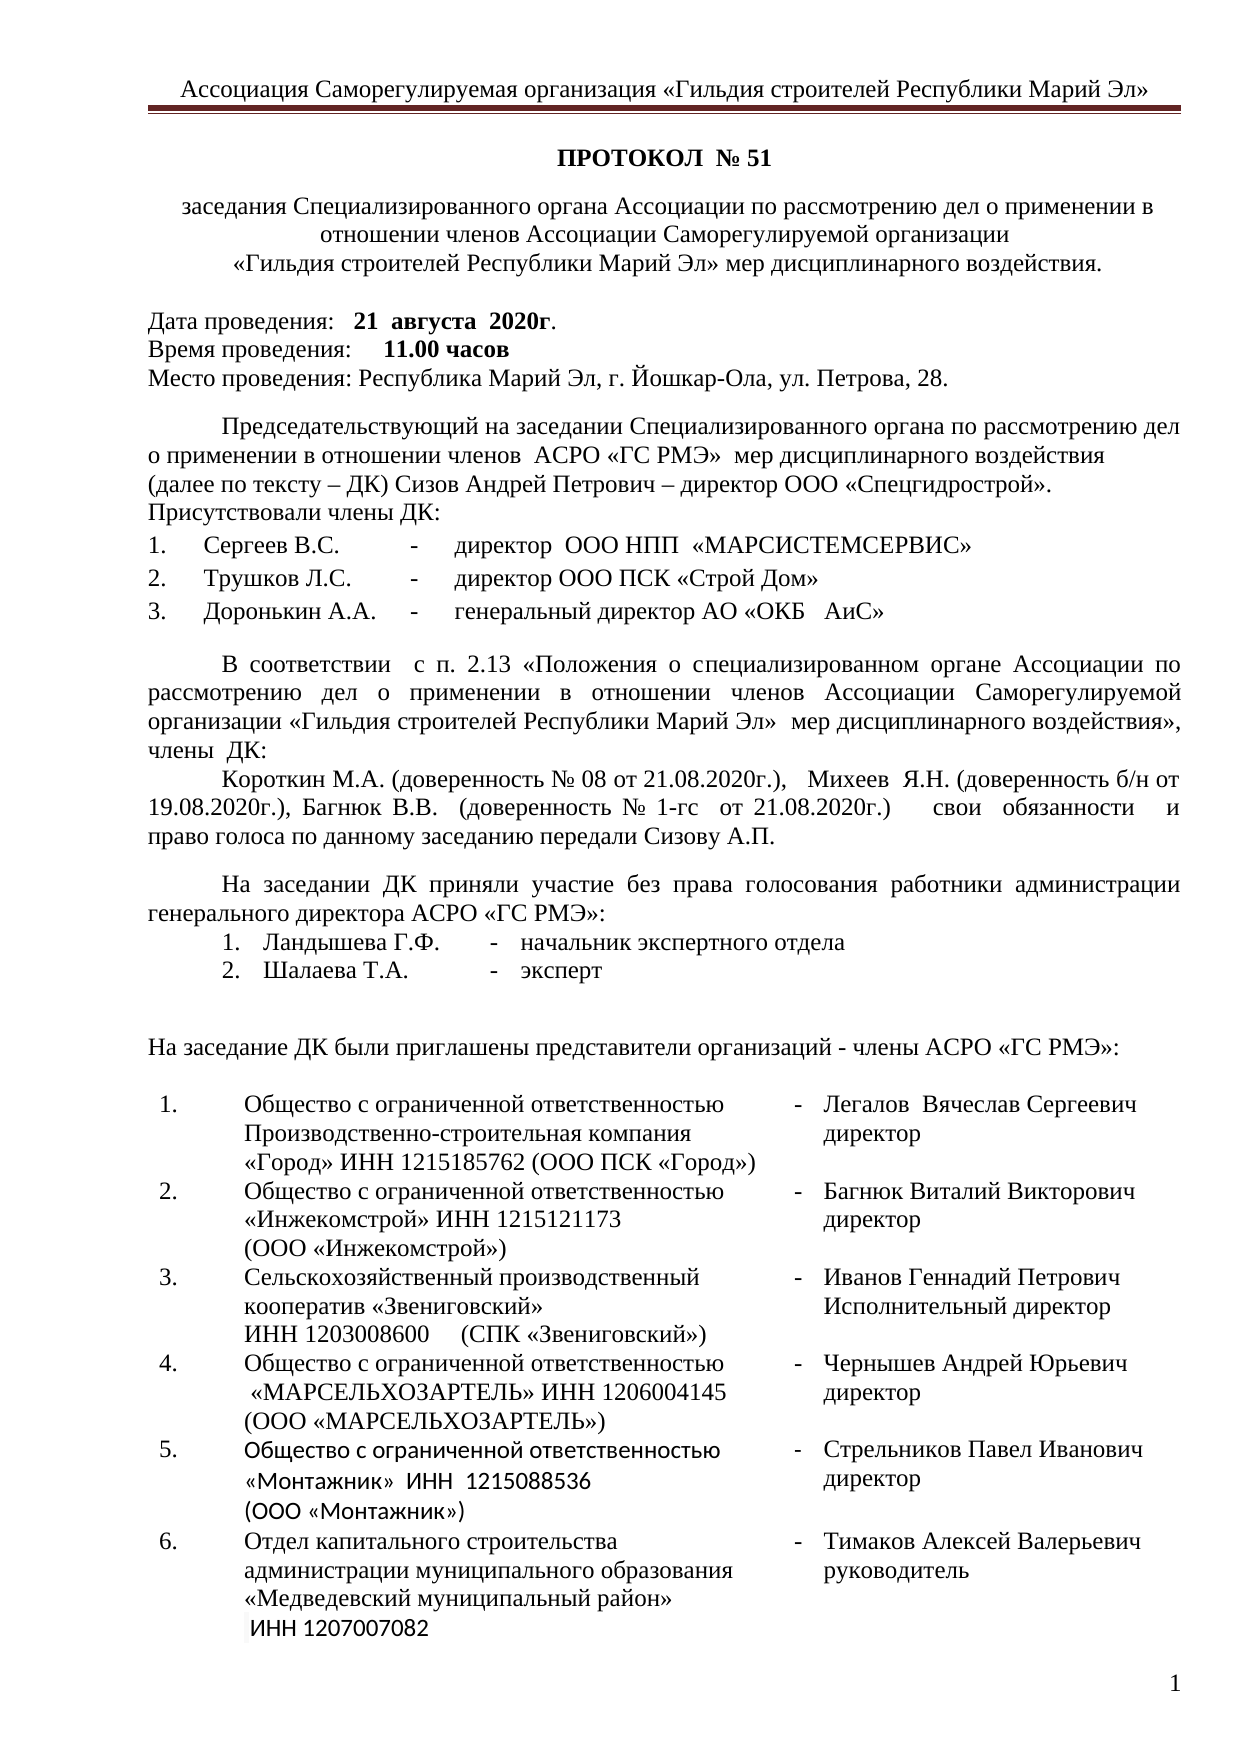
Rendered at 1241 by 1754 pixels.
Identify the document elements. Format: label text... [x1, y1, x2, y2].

table_cell 2. [192, 955, 252, 984]
table_header Общество с ограниченной ответственностью Производственно-строительная компания «Город» ИНН 1215185762 (ООО ПСК «Город») [233, 1090, 783, 1176]
table_header [148, 1090, 233, 1176]
table_header Легалов Вячеслав Сергеевич директор [812, 1090, 1181, 1176]
table_cell - [783, 1526, 812, 1643]
list На заседание ДК были приглашены представители организаций - члены АСРО «ГС РМЭ»: [148, 1032, 1211, 1061]
table_cell Иванов Геннадий Петрович Исполнительный директор [812, 1262, 1181, 1348]
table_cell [233, 1526, 783, 1643]
table_header директор ООО НПП «МАРСИСТЕМСЕРВИС» [443, 530, 1192, 563]
text Дата проведения: 21 августа 2020г. [148, 306, 1181, 334]
table_cell Чернышев Андрей Юрьевич директор [812, 1348, 1181, 1434]
table_cell директор ООО ПСК «Строй Дом» [443, 564, 1192, 596]
table_cell - [399, 564, 443, 596]
table_cell [148, 1262, 233, 1348]
table_cell - [783, 1262, 812, 1348]
table_header - [478, 927, 509, 955]
table_cell - [783, 1176, 812, 1262]
table_cell Общество с ограниченной ответственностью «Монтажник» ИНН 1215088536 (ООО «Монтажник») [233, 1435, 783, 1526]
text заседания Специализированного органа Ассоциации по рассмотрению дел о применении в отношении членов Ассоциации Саморегулируемой организации [148, 191, 1181, 248]
text Время проведения: 11.00 часов [148, 334, 1181, 363]
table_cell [812, 1526, 1181, 1643]
table_cell [148, 1526, 233, 1643]
text В соответствии с п. 2.13 «Положения о специализированном органе Ассоциации по рассмотрению дел о применении в отношении членов Ассоциации Саморегулируемой организации «Гильдия строителей Республики Марий Эл» мер дисциплинарного воздействия», члены ДК: [148, 649, 1181, 764]
table_cell Трушков Л.С. [192, 564, 399, 596]
table_cell эксперт [509, 955, 945, 984]
table_cell Сельскохозяйственный производственный кооператив «Звениговский» ИНН 1203008600 (СПК «Звениговский») [233, 1262, 783, 1348]
list ПРОТОКОЛ № 51 [148, 143, 1181, 172]
table_cell [148, 1176, 233, 1262]
table_header - [399, 530, 443, 563]
table_cell Шалаева Т.А. [252, 955, 478, 984]
table_cell 2. [136, 564, 192, 596]
table_header 1. [192, 927, 252, 955]
table_header начальник экспертного отдела [509, 927, 945, 955]
table_cell Общество с ограниченной ответственностью «Инжекомстрой» ИНН 1215121173 (ООО «Инжекомстрой») [233, 1176, 783, 1262]
table_cell Общество с ограниченной ответственностью «МАРСЕЛЬХОЗАРТЕЛЬ» ИНН 1206004145 (ООО «МАРСЕЛЬХОЗАРТЕЛЬ») [233, 1348, 783, 1434]
table_header 1. [136, 530, 192, 563]
table_cell - [783, 1348, 812, 1434]
table_cell - [399, 596, 443, 629]
table_cell Стрельников Павел Иванович директор [812, 1435, 1181, 1526]
table_cell Доронькин А.А. [192, 596, 399, 629]
text (далее по тексту – ДК) Сизов Андрей Петрович – директор ООО «Спецгидрострой». [148, 469, 1181, 497]
table_cell генеральный директор АО «ОКБ АиС» [443, 596, 1192, 629]
text На заседании ДК приняли участие без права голосования работники администрации генерального директора АСРО «ГС РМЭ»: [148, 869, 1181, 927]
table_cell 3. [136, 596, 192, 629]
table_cell - [783, 1435, 812, 1526]
text «Гильдия строителей Республики Марий Эл» мер дисциплинарного воздействия. [148, 248, 1181, 277]
text Короткин М.А. (доверенность № 08 от 21.08.2020г.), Михеев Я.Н. (доверенность б/н от 19.08.2020г.), Багнюк В.В. (доверенность № 1-гс от 21.08.2020г.) свои обязанности и право голоса по данному заседанию передали Сизову А.П. [148, 764, 1181, 850]
text Председательствующий на заседании Специализированного органа по рассмотрению дел о применении в отношении членов АСРО «ГС РМЭ» мер дисциплинарного воздействия [148, 411, 1181, 469]
table_cell [148, 1348, 233, 1434]
table_header Сергеев В.С. [192, 530, 399, 563]
table_header - [783, 1090, 812, 1176]
table_cell Багнюк Виталий Викторович директор [812, 1176, 1181, 1262]
text Место проведения: Республика Марий Эл, г. Йошкар-Ола, ул. Петрова, 28. [148, 363, 1181, 392]
table_cell [148, 1435, 233, 1526]
table_cell - [478, 955, 509, 984]
text Присутствовали члены ДК: [148, 497, 1181, 526]
table_header Ландышева Г.Ф. [252, 927, 478, 955]
